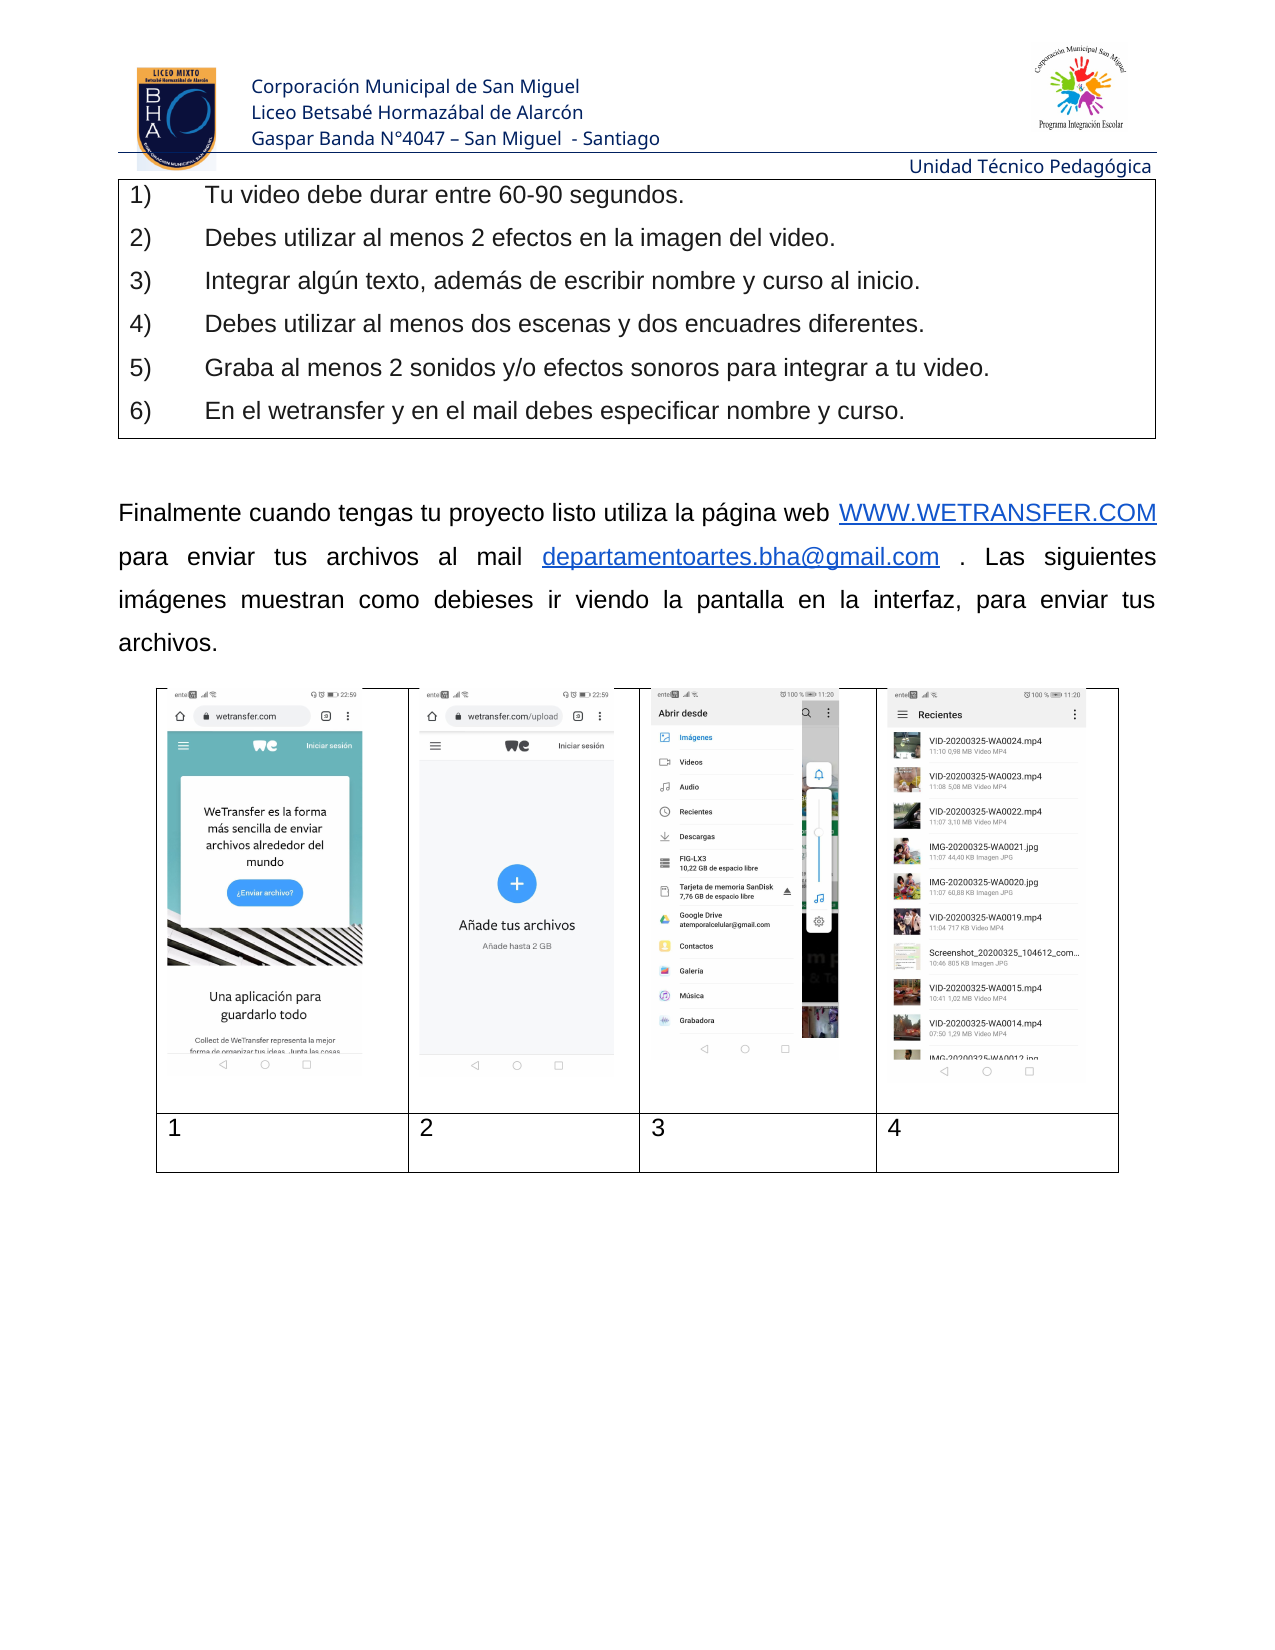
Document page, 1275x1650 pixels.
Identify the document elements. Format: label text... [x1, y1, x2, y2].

table_header [157, 689, 408, 1112]
picture [136, 67, 217, 152]
table_cell 3 [640, 1114, 876, 1172]
picture [136, 153, 217, 171]
picture [167, 688, 363, 1076]
table_cell 1 [157, 1114, 408, 1172]
table_header [640, 689, 876, 1112]
table_header [409, 689, 639, 1112]
picture [419, 688, 614, 1077]
table_cell 1) Tu video debe durar entre 60-90 segundos. 2) Debes utilizar al menos 2 efectos en la imagen del video. 3) Integrar algún texto, además de escribir nombre y curso al inicio. 4) Debes utilizar al menos dos escenas y dos encuadres diferentes. 5) Graba al menos 2 sonidos y/o efectos sonoros para integrar a tu video. 6) En el wetransfer y en el mail debes especificar nombre y curso. [119, 180, 1155, 438]
table_cell 2 [409, 1114, 639, 1172]
table_cell 4 [877, 1114, 1118, 1172]
picture [887, 688, 1087, 1083]
picture [651, 688, 840, 1060]
table_header [877, 689, 1118, 1112]
picture [1031, 42, 1128, 132]
text Finalmente cuando tengas tu proyecto listo utiliza la página web WWW.WETRANSFER.COM para enviar tus archivos al mail departamentoartes.bha@gmail.com . Las siguientes imágenes muestran como debieses ir viendo la pantalla en la interfaz, para enviar tus archivos. [118, 498, 1157, 657]
